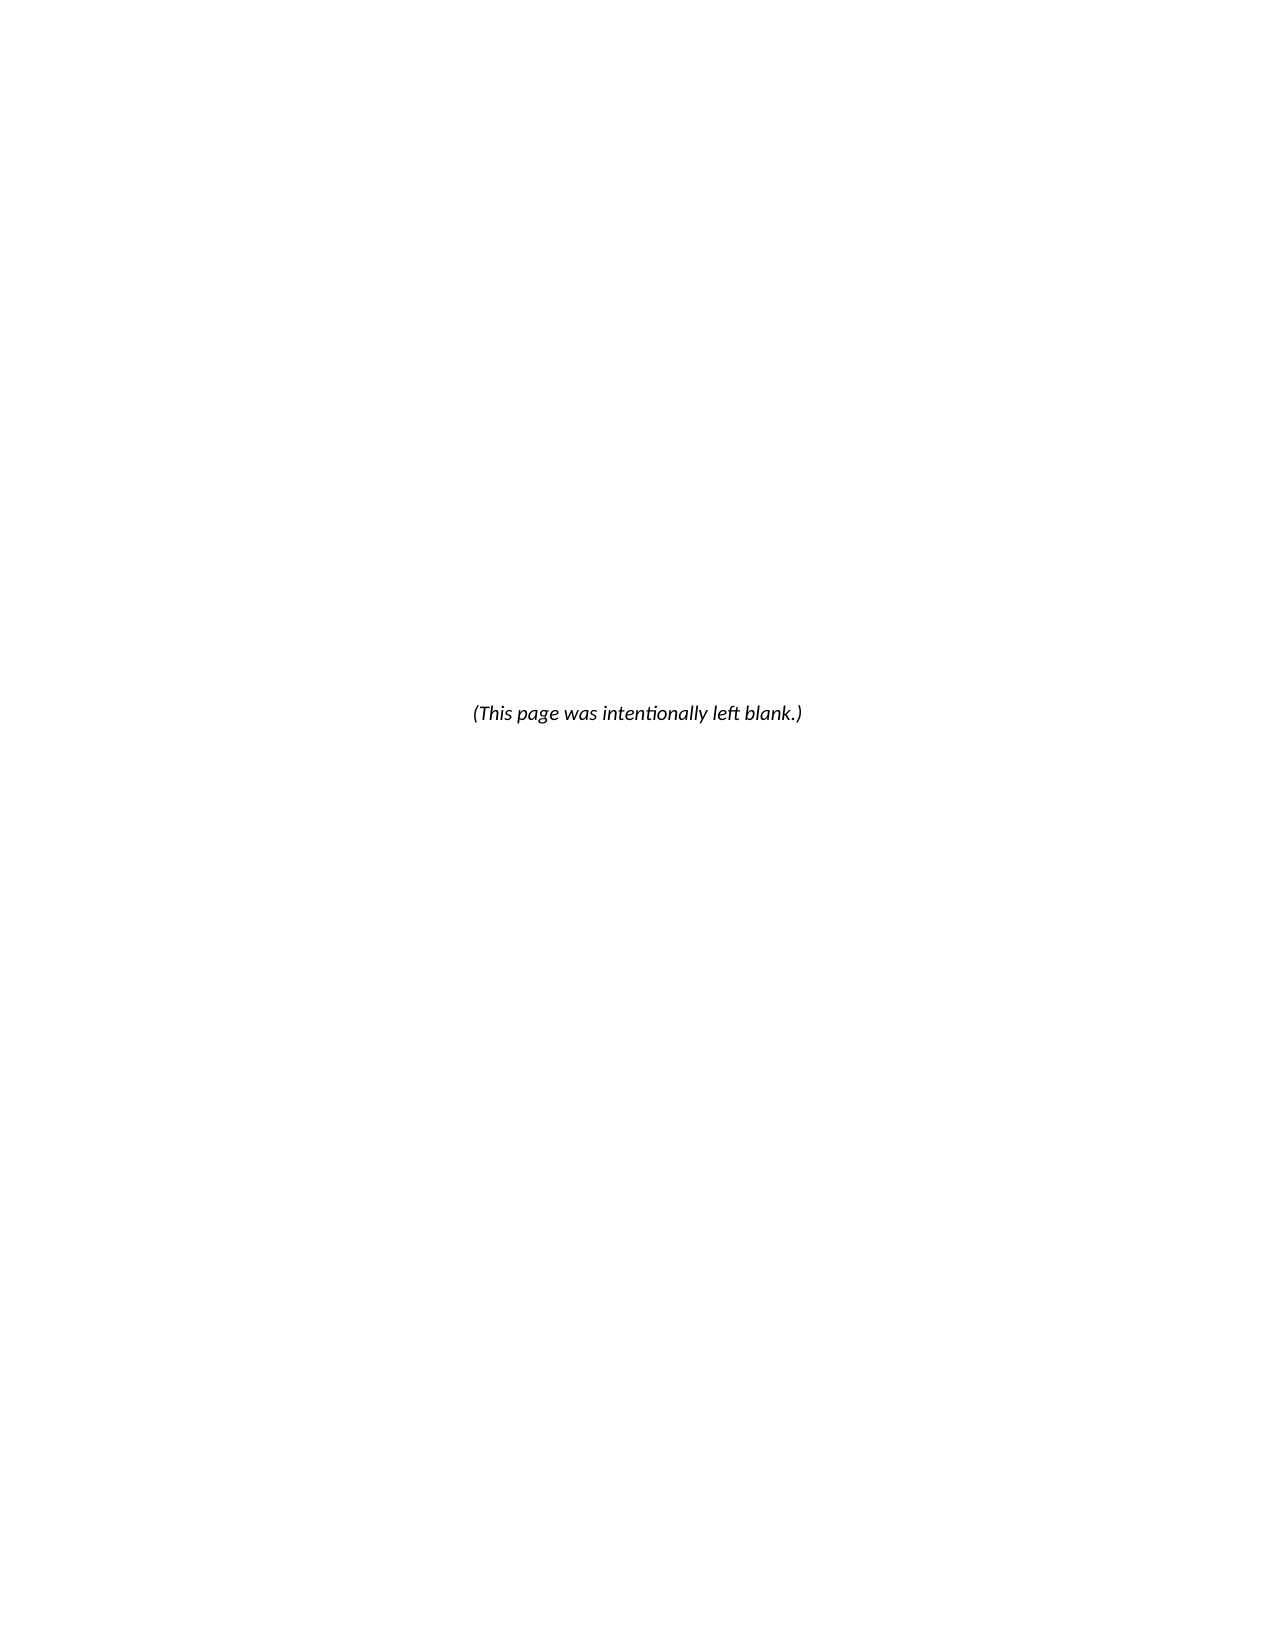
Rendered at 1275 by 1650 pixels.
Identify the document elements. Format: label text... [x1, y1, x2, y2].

text (This page was intentionally left blank.) [315, 700, 960, 725]
